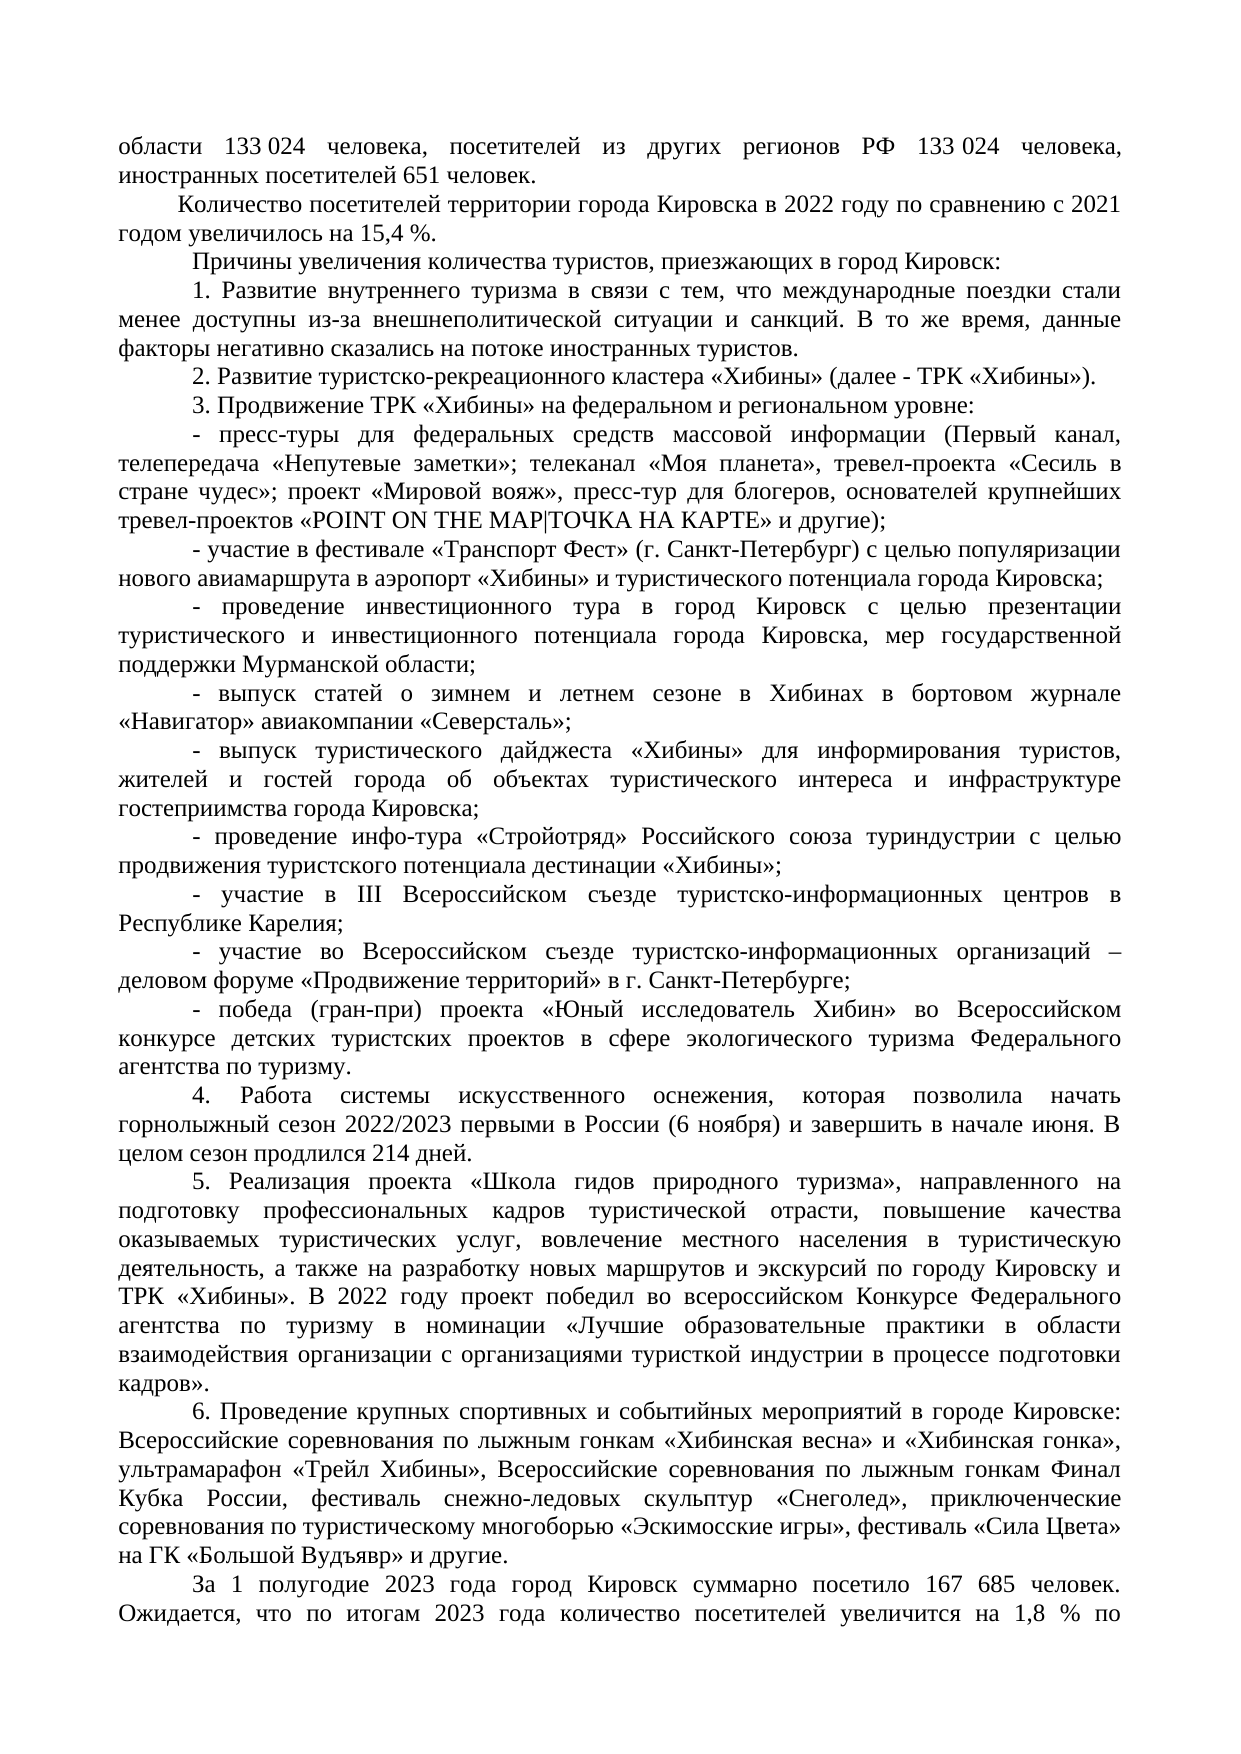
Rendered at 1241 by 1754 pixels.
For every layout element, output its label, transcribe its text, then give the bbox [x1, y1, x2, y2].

text - выпуск статей о зимнем и летнем сезоне в Хибинах в бортовом журнале «Навигатор» авиакомпании «Северсталь»; [118, 678, 1122, 735]
text 3. Продвижение ТРК «Хибины» на федеральном и региональном уровне: [118, 390, 1122, 419]
text - победа (гран-при) проекта «Юный исследователь Хибин» во Всероссийском конкурсе детских туристских проектов в сфере экологического туризма Федерального агентства по туризму. [118, 994, 1122, 1080]
text - участие в III Всероссийском съезде туристско-информационных центров в Республике Карелия; [118, 879, 1122, 936]
text Причины увеличения количества туристов, приезжающих в город Кировск: [118, 246, 1122, 275]
text - пресс-туры для федеральных средств массовой информации (Первый канал, телепередача «Непутевые заметки»; телеканал «Моя планета», тревел-проекта «Сесиль в стране чудес»; проект «Мировой вояж», пресс-тур для блогеров, основателей крупнейших тревел-проектов «POINT ON THE MAP|ТОЧКА НА КАРТЕ» и другие); [118, 419, 1122, 534]
text 6. Проведение крупных спортивных и событийных мероприятий в городе Кировске: Всероссийские соревнования по лыжным гонкам «Хибинская весна» и «Хибинская гонка», ультрамарафон «Трейл Хибины», Всероссийские соревнования по лыжным гонкам Финал Кубка России, фестиваль снежно-ледовых скульптур «Снеголед», приключенческие соревнования по туристическому многоборью «Эскимосские игры», фестиваль «Сила Цвета» на ГК «Большой Вудъявр» и другие. [118, 1396, 1122, 1569]
text 1. Развитие внутреннего туризма в связи с тем, что международные поездки стали менее доступны из-за внешнеполитической ситуации и санкций. В то же время, данные факторы негативно сказались на потоке иностранных туристов. [118, 275, 1122, 361]
text - проведение инвестиционного тура в город Кировск с целью презентации туристического и инвестиционного потенциала города Кировска, мер государственной поддержки Мурманской области; [118, 591, 1122, 678]
text 4. Работа системы искусственного оснежения, которая позволила начать горнолыжный сезон 2022/2023 первыми в России (6 ноября) и завершить в начале июня. В целом сезон продлился 214 дней. [118, 1080, 1122, 1166]
text 2. Развитие туристско-рекреационного кластера «Хибины» (далее - ТРК «Хибины»). [118, 361, 1122, 390]
text - участие во Всероссийском съезде туристско-информационных организаций – деловом форуме «Продвижение территорий» в г. Санкт-Петербурге; [118, 936, 1122, 994]
text Количество посетителей территории города Кировска в 2022 году по сравнению с 2021 годом увеличилось на 15,4 %. [118, 189, 1122, 246]
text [118, 131, 1122, 189]
text - выпуск туристического дайджеста «Хибины» для информирования туристов, жителей и гостей города об объектах туристического интереса и инфраструктуре гостеприимства города Кировска; [118, 735, 1122, 821]
text - проведение инфо-тура «Стройотряд» Российского союза туриндустрии с целью продвижения туристского потенциала дестинации «Хибины»; [118, 821, 1122, 879]
text - участие в фестивале «Транспорт Фест» (г. Санкт-Петербург) с целью популяризации нового авиамаршрута в аэропорт «Хибины» и туристического потенциала города Кировска; [118, 534, 1122, 591]
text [118, 1569, 1122, 1626]
text 5. Реализация проекта «Школа гидов природного туризма», направленного на подготовку профессиональных кадров туристической отрасти, повышение качества оказываемых туристических услуг, вовлечение местного населения в туристическую деятельность, а также на разработку новых маршрутов и экскурсий по городу Кировску и ТРК «Хибины». В 2022 году проект победил во всероссийском Конкурсе Федерального агентства по туризму в номинации «Лучшие образовательные практики в области взаимодействия организации с организациями туристкой индустрии в процессе подготовки кадров». [118, 1166, 1122, 1396]
